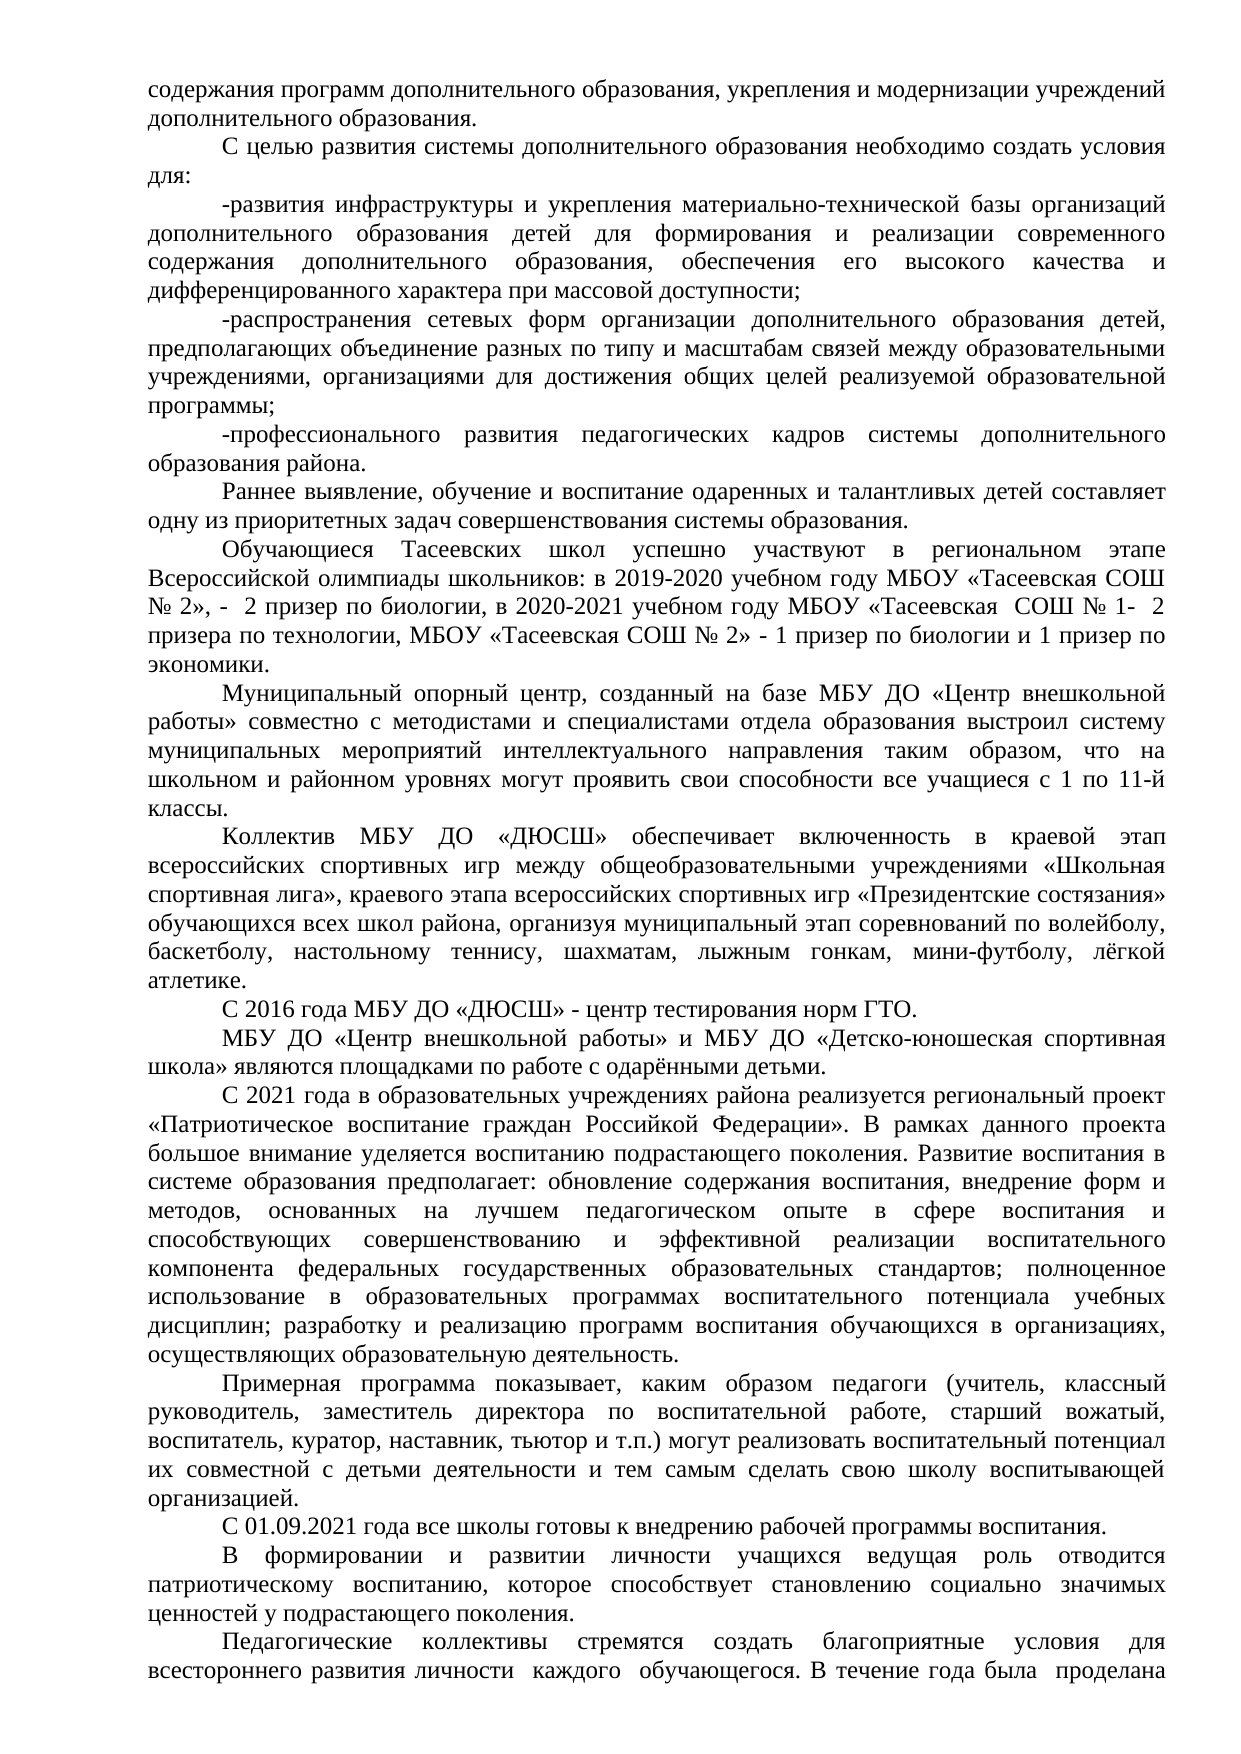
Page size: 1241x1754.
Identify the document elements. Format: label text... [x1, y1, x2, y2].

text -профессионального развития педагогических кадров системы дополнительного образования района. [148, 419, 1167, 476]
list Муниципальный опорный центр, созданный на базе МБУ ДО «Центр внешкольной работы» совместно с методистами и специалистами отдела образования выстроил систему муниципальных мероприятий интеллектуального направления таким образом, что на школьном и районном уровнях могут проявить свои способности все учащиеся с 1 по 11-й классы. [148, 678, 1167, 821]
text Коллектив МБУ ДО «ДЮСШ» обеспечивает включенность в краевой этап всероссийских спортивных игр между общеобразовательными учреждениями «Школьная спортивная лига», краевого этапа всероссийских спортивных игр «Президентские состязания» обучающихся всех школ района, организуя муниципальный этап соревнований по волейболу, баскетболу, настольному теннису, шахматам, лыжным гонкам, мини-футболу, лёгкой атлетике. [148, 821, 1167, 994]
text -распространения сетевых форм организации дополнительного образования детей, предполагающих объединение разных по типу и масштабам связей между образовательными учреждениями, организациями для достижения общих целей реализуемой образовательной программы; [148, 304, 1167, 419]
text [148, 1626, 1167, 1684]
text Примерная программа показывает, каким образом педагоги (учитель, классный руководитель, заместитель директора по воспитательной работе, старший вожатый, воспитатель, куратор, наставник, тьютор и т.п.) могут реализовать воспитательный потенциал их совместной с детьми деятельности и тем самым сделать свою школу воспитывающей организацией. [148, 1368, 1167, 1511]
text Раннее выявление, обучение и воспитание одаренных и талантливых детей составляет одну из приоритетных задач совершенствования системы образования. [148, 476, 1167, 534]
text -развития инфраструктуры и укрепления материально-технической базы организаций дополнительного образования детей для формирования и реализации современного содержания дополнительного образования, обеспечения его высокого качества и дифференцированного характера при массовой доступности; [148, 189, 1167, 304]
text С 2016 года МБУ ДО «ДЮСШ» - центр тестирования норм ГТО. [148, 994, 1167, 1023]
text С целью развития системы дополнительного образования необходимо создать условия для: [148, 131, 1167, 189]
text С 01.09.2021 года все школы готовы к внедрению рабочей программы воспитания. [148, 1511, 1167, 1540]
text В формировании и развитии личности учащихся ведущая роль отводится патриотическому воспитанию, которое способствует становлению социально значимых ценностей у подрастающего поколения. [148, 1540, 1167, 1626]
text МБУ ДО «Центр внешкольной работы» и МБУ ДО «Детско-юношеская спортивная школа» являются площадками по работе с одарёнными детьми. [148, 1023, 1167, 1080]
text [148, 74, 1167, 131]
text С 2021 года в образовательных учреждениях района реализуется региональный проект «Патриотическое воспитание граждан Российкой Федерации». В рамках данного проекта большое внимание уделяется воспитанию подрастающего поколения. Развитие воспитания в системе образования предполагает: обновление содержания воспитания, внедрение форм и методов, основанных на лучшем педагогическом опыте в сфере воспитания и способствующих совершенствованию и эффективной реализации воспитательного компонента федеральных государственных образовательных стандартов; полноценное использование в образовательных программах воспитательного потенциала учебных дисциплин; разработку и реализацию программ воспитания обучающихся в организациях, осуществляющих образовательную деятельность. [148, 1080, 1167, 1368]
text Обучающиеся Тасеевских школ успешно участвуют в региональном этапе Всероссийской олимпиады школьников: в 2019-2020 учебном году МБОУ «Тасеевская СОШ № 2», - 2 призер по биологии, в 2020-2021 учебном году МБОУ «Тасеевская СОШ № 1- 2 призера по технологии, МБОУ «Тасеевская СОШ № 2» - 1 призер по биологии и 1 призер по экономики. [148, 534, 1167, 678]
